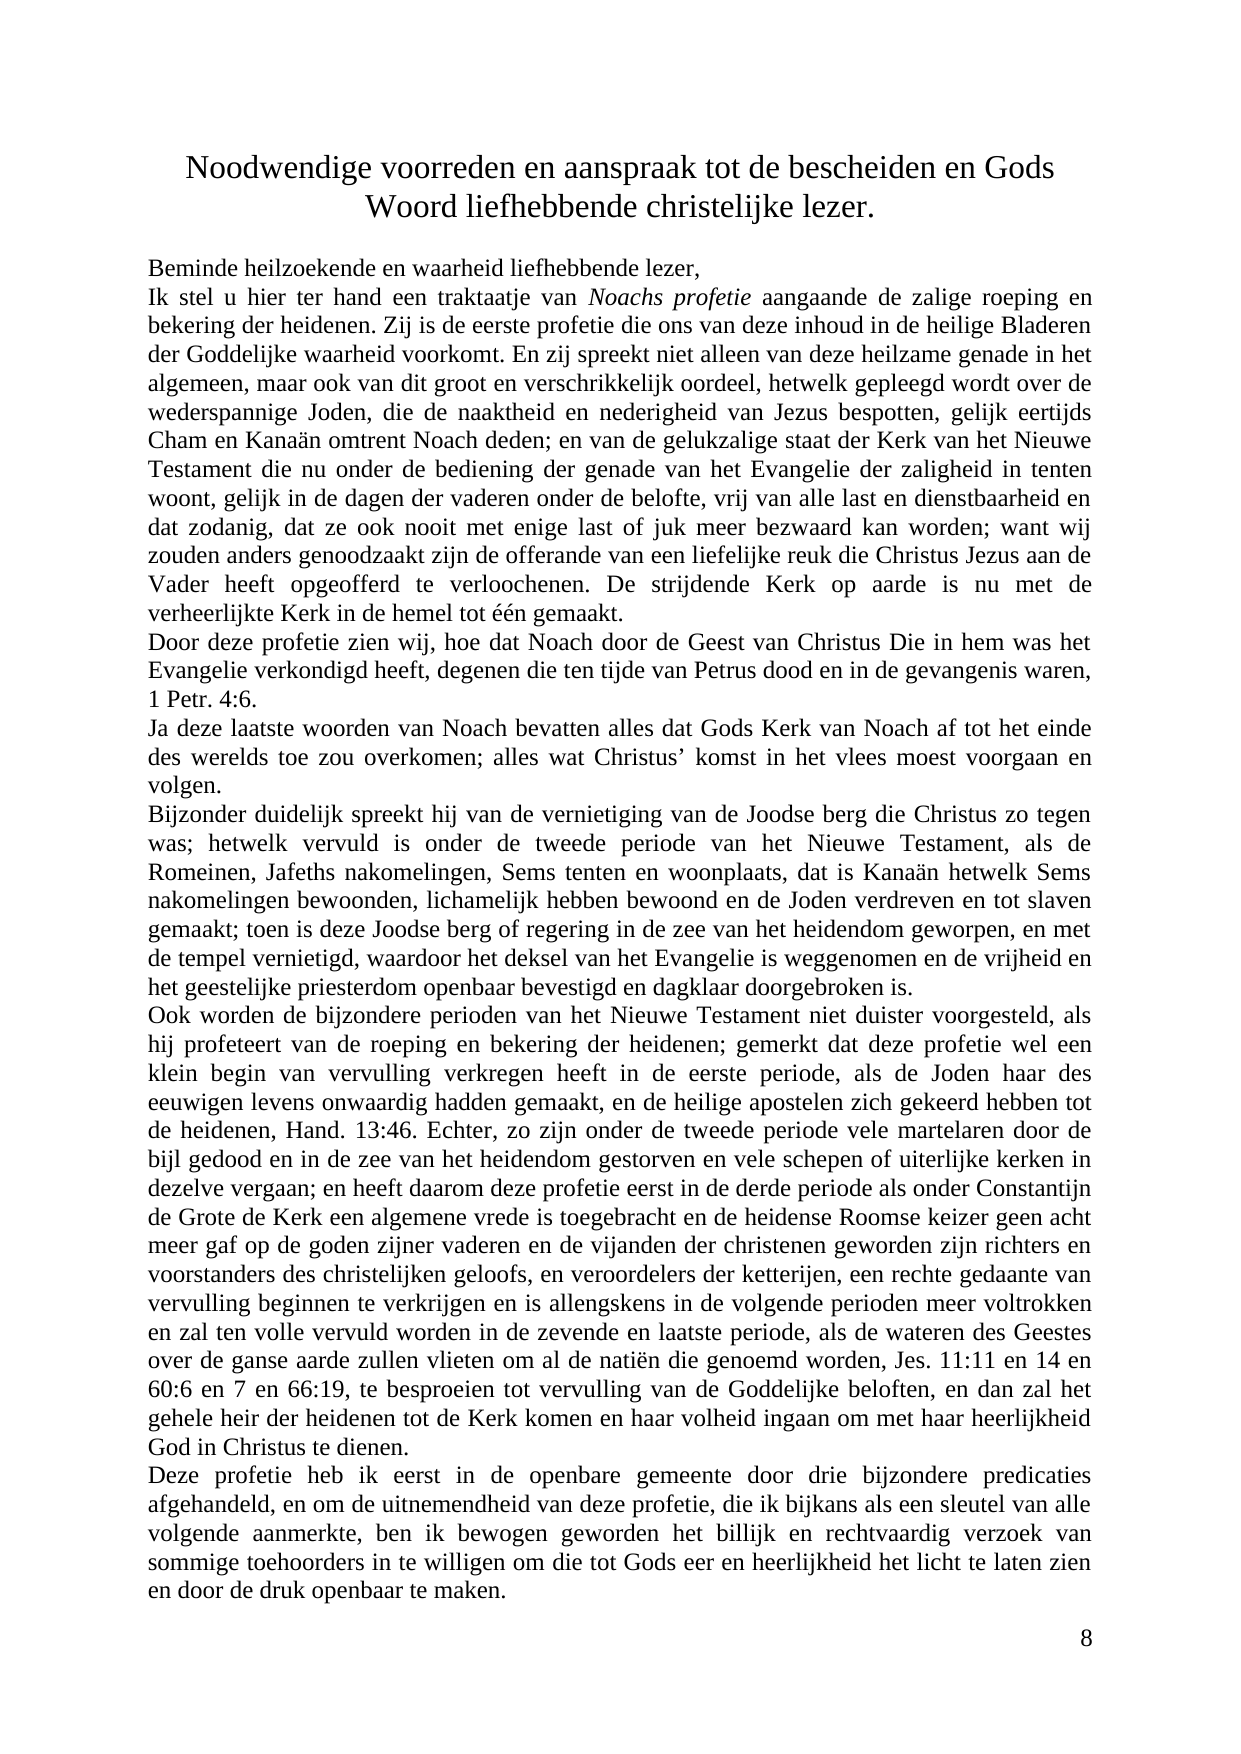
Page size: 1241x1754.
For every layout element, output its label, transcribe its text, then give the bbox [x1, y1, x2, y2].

text Noodwendige voorreden en aanspraak tot de bescheiden en Gods Woord liefhebbende christelijke lezer. [148, 148, 1093, 224]
text Beminde heilzoekende en waarheid liefhebbende lezer, [148, 253, 1093, 282]
text Ja deze laatste woorden van Noach bevatten alles dat Gods Kerk van Noach af tot het einde des werelds toe zou overkomen; alles wat Christus’ komst in het vlees moest voorgaan en volgen. [148, 713, 1093, 799]
text Bijzonder duidelijk spreekt hij van de vernietiging van de Joodse berg die Christus zo tegen was; hetwelk vervuld is onder de tweede periode van het Nieuwe Testament, als de Romeinen, Jafeths nakomelingen, Sems tenten en woonplaats, dat is Kanaän hetwelk Sems nakomelingen bewoonden, lichamelijk hebben bewoond en de Joden verdreven en tot slaven gemaakt; toen is deze Joodse berg of regering in de zee van het heidendom geworpen, en met de tempel vernietigd, waardoor het deksel van het Evangelie is weggenomen en de vrijheid en het geestelijke priesterdom openbaar bevestigd en dagklaar doorgebroken is. [148, 799, 1093, 1001]
text Door deze profetie zien wij, hoe dat Noach door de Geest van Christus Die in hem was het Evangelie verkondigd heeft, degenen die ten tijde van Petrus dood en in de gevangenis waren, 1 Petr. 4:6. [148, 627, 1093, 713]
text Ik stel u hier ter hand een traktaatje van Noachs profetie aangaande de zalige roeping en bekering der heidenen. Zij is de eerste profetie die ons van deze inhoud in de heilige Bladeren der Goddelijke waarheid voorkomt. En zij spreekt niet alleen van deze heilzame genade in het algemeen, maar ook van dit groot en verschrikkelijk oordeel, hetwelk gepleegd wordt over de wederspannige Joden, die de naaktheid en nederigheid van Jezus bespotten, gelijk eertijds Cham en Kanaän omtrent Noach deden; en van de gelukzalige staat der Kerk van het Nieuwe Testament die nu onder de bediening der genade van het Evangelie der zaligheid in tenten woont, gelijk in de dagen der vaderen onder de belofte, vrij van alle last en dienstbaarheid en dat zodanig, dat ze ook nooit met enige last of juk meer bezwaard kan worden; want wij zouden anders genoodzaakt zijn de offerande van een liefelijke reuk die Christus Jezus aan de Vader heeft opgeofferd te verloochenen. De strijdende Kerk op aarde is nu met de verheerlijkte Kerk in de hemel tot één gemaakt. [148, 282, 1093, 627]
text Deze profetie heb ik eerst in de openbare gemeente door drie bijzondere predicaties afgehandeld, en om de uitnemendheid van deze profetie, die ik bijkans als een sleutel van alle volgende aanmerkte, ben ik bewogen geworden het billijk en rechtvaardig verzoek van sommige toehoorders in te willigen om die tot Gods eer en heerlijkheid het licht te laten zien en door de druk openbaar te maken. [148, 1461, 1093, 1604]
text Ook worden de bijzondere perioden van het Nieuwe Testament niet duister voorgesteld, als hij profeteert van de roeping en bekering der heidenen; gemerkt dat deze profetie wel een klein begin van vervulling verkregen heeft in de eerste periode, als de Joden haar des eeuwigen levens onwaardig hadden gemaakt, en de heilige apostelen zich gekeerd hebben tot de heidenen, Hand. 13:46. Echter, zo zijn onder de tweede periode vele martelaren door de bijl gedood en in de zee van het heidendom gestorven en vele schepen of uiterlijke kerken in dezelve vergaan; en heeft daarom deze profetie eerst in de derde periode als onder Constantijn de Grote de Kerk een algemene vrede is toegebracht en de heidense Roomse keizer geen acht meer gaf op de goden zijner vaderen en de vijanden der christenen geworden zijn richters en voorstanders des christelijken geloofs, en veroordelers der ketterijen, een rechte gedaante van vervulling beginnen te verkrijgen en is allengskens in de volgende perioden meer voltrokken en zal ten volle vervuld worden in de zevende en laatste periode, als de wateren des Geestes over de ganse aarde zullen vlieten om al de natiën die genoemd worden, Jes. 11:11 en 14 en 60:6 en 7 en 66:19, te besproeien tot vervulling van de Goddelijke beloften, en dan zal het gehele heir der heidenen tot de Kerk komen en haar volheid ingaan om met haar heerlijkheid God in Christus te dienen. [148, 1001, 1093, 1461]
